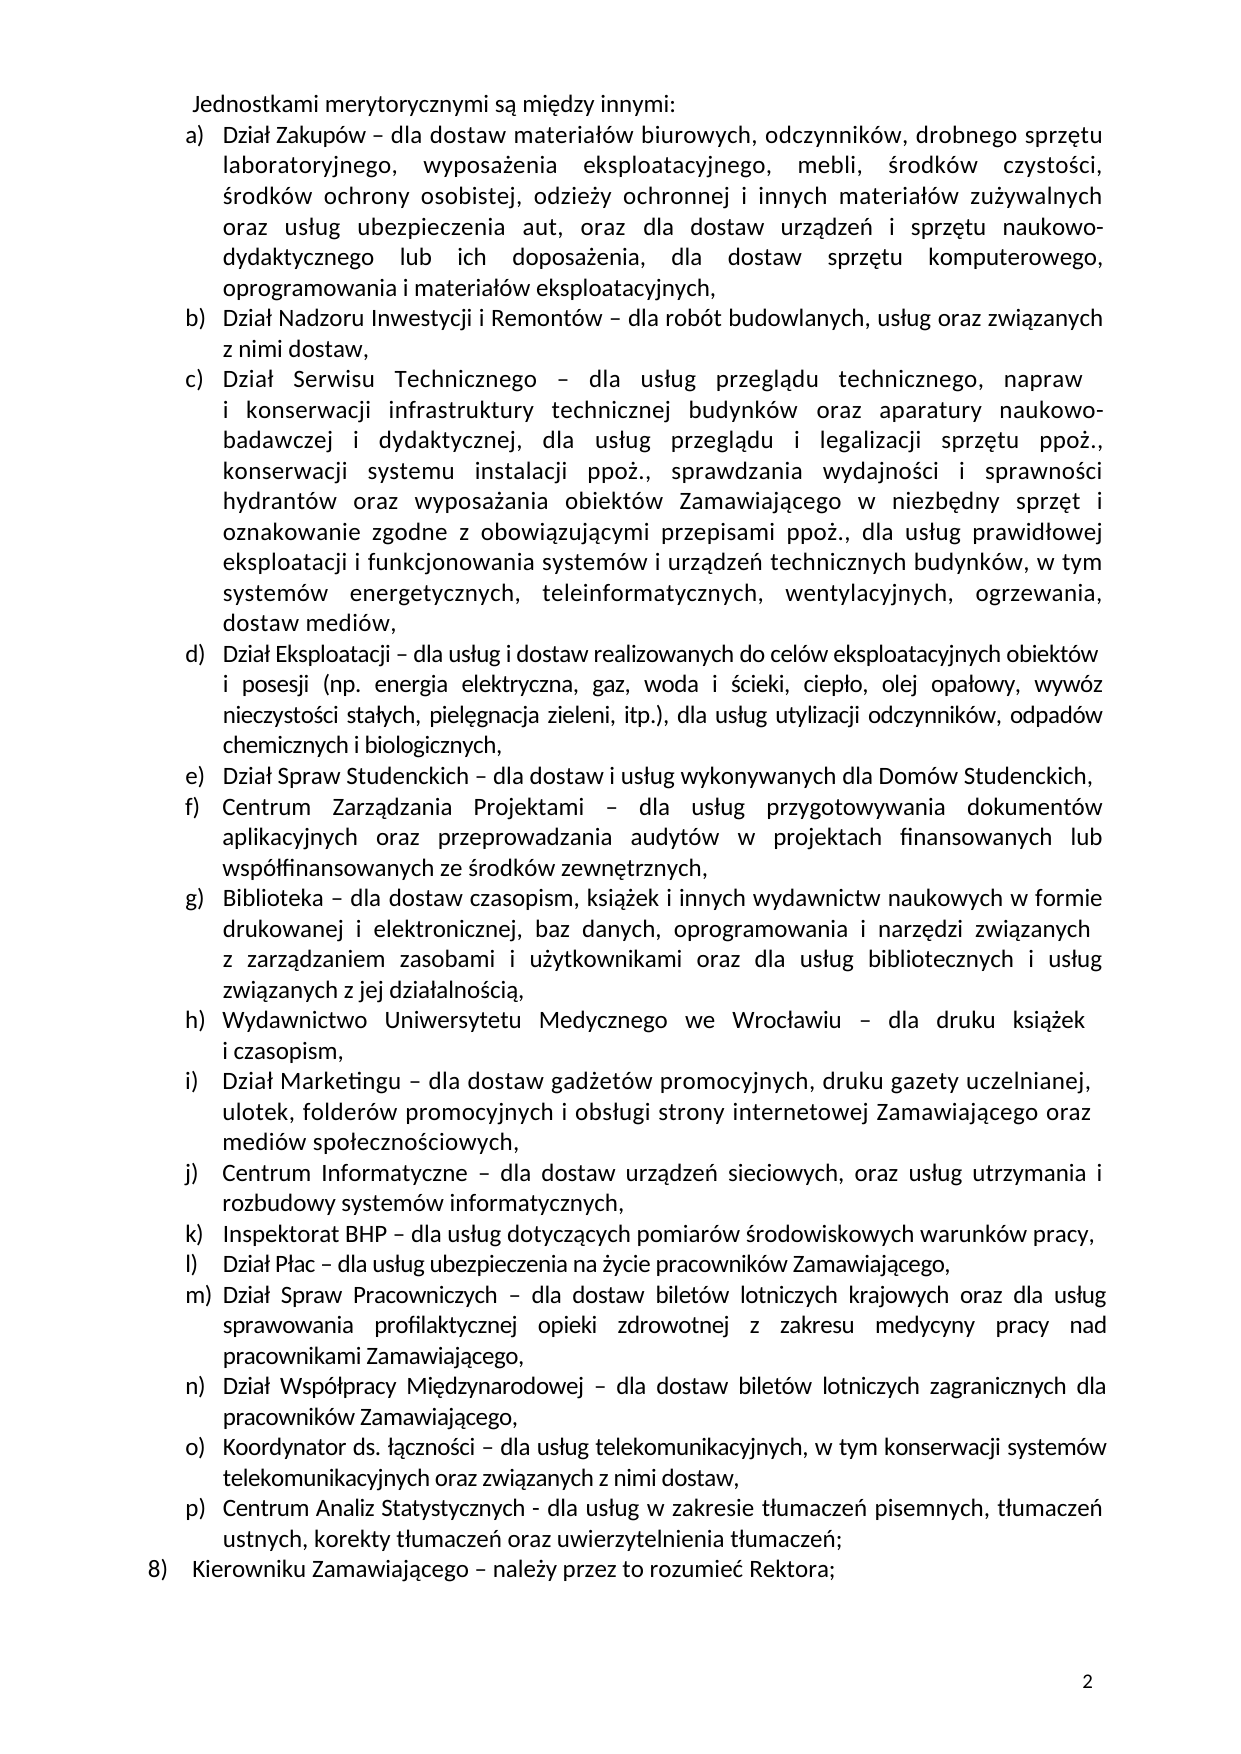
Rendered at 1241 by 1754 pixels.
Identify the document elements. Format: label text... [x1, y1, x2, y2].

list Dział Spraw Pracowniczych – dla dostaw biletów lotniczych krajowych oraz dla usług sprawowania profilaktycznej opieki zdrowotnej z zakresu medycyny pracy nad pracownikami Zamawiającego, [185, 1279, 1107, 1371]
list Wydawnictwo Uniwersytetu Medycznego we Wrocławiu – dla druku książek i czasopism, [185, 1004, 1104, 1065]
list Dział Serwisu Technicznego – dla usług przeglądu technicznego, napraw i konserwacji infrastruktury technicznej budynków oraz aparatury naukowo-badawczej i dydaktycznej, dla usług przeglądu i legalizacji sprzętu ppoż., konserwacji systemu instalacji ppoż., sprawdzania wydajności i sprawności hydrantów oraz wyposażania obiektów Zamawiającego w niezbędny sprzęt i oznakowanie zgodne z obowiązującymi przepisami ppoż., dla usług prawidłowej eksploatacji i funkcjonowania systemów i urządzeń technicznych budynków, w tym systemów energetycznych, teleinformatycznych, wentylacyjnych, ogrzewania, dostaw mediów, [185, 363, 1104, 638]
list Dział Płac – dla usług ubezpieczenia na życie pracowników Zamawiającego, [185, 1248, 1107, 1279]
list Kierowniku Zamawiającego – należy przez to rozumieć Rektora; [148, 1554, 1092, 1584]
list Dział Zakupów – dla dostaw materiałów biurowych, odczynników, drobnego sprzętu laboratoryjnego, wyposażenia eksploatacyjnego, mebli, środków czystości, środków ochrony osobistej, odzieży ochronnej i innych materiałów zużywalnych oraz usług ubezpieczenia aut, oraz dla dostaw urządzeń i sprzętu naukowo-dydaktycznego lub ich doposażenia, dla dostaw sprzętu komputerowego, oprogramowania i materiałów eksploatacyjnych, [185, 119, 1104, 302]
list Dział Współpracy Międzynarodowej – dla dostaw biletów lotniczych zagranicznych dla pracowników Zamawiającego, [185, 1371, 1107, 1432]
list Centrum Zarządzania Projektami – dla usług przygotowywania dokumentów aplikacyjnych oraz przeprowadzania audytów w projektach finansowanych lub współfinansowanych ze środków zewnętrznych, [185, 791, 1104, 882]
list Centrum Analiz Statystycznych - dla usług w zakresie tłumaczeń pisemnych, tłumaczeń ustnych, korekty tłumaczeń oraz uwierzytelnienia tłumaczeń; [185, 1493, 1104, 1554]
list Dział Spraw Studenckich – dla dostaw i usług wykonywanych dla Domów Studenckich, [185, 760, 1104, 791]
list Dział Nadzoru Inwestycji i Remontów – dla robót budowlanych, usług oraz związanych z nimi dostaw, [185, 302, 1104, 363]
list Dział Marketingu – dla dostaw gadżetów promocyjnych, druku gazety uczelnianej, ulotek, folderów promocyjnych i obsługi strony internetowej Zamawiającego oraz mediów społecznościowych, [185, 1065, 1092, 1157]
list Dział Eksploatacji – dla usług i dostaw realizowanych do celów eksploatacyjnych obiektów i posesji (np. energia elektryczna, gaz, woda i ścieki, ciepło, olej opałowy, wywóz nieczystości stałych, pielęgnacja zieleni, itp.), dla usług utylizacji odczynników, odpadów chemicznych i biologicznych, [185, 638, 1104, 760]
list Inspektorat BHP – dla usług dotyczących pomiarów środowiskowych warunków pracy, [185, 1218, 1107, 1248]
list Koordynator ds. łączności – dla usług telekomunikacyjnych, w tym konserwacji systemów telekomunikacyjnych oraz związanych z nimi dostaw, [185, 1432, 1107, 1493]
list Centrum Informatyczne – dla dostaw urządzeń sieciowych, oraz usług utrzymania i rozbudowy systemów informatycznych, [185, 1157, 1104, 1218]
text Jednostkami merytorycznymi są między innymi: [192, 89, 1104, 119]
list Biblioteka – dla dostaw czasopism, książek i innych wydawnictw naukowych w formie drukowanej i elektronicznej, baz danych, oprogramowania i narzędzi związanych z zarządzaniem zasobami i użytkownikami oraz dla usług bibliotecznych i usług związanych z jej działalnością, [185, 882, 1104, 1004]
